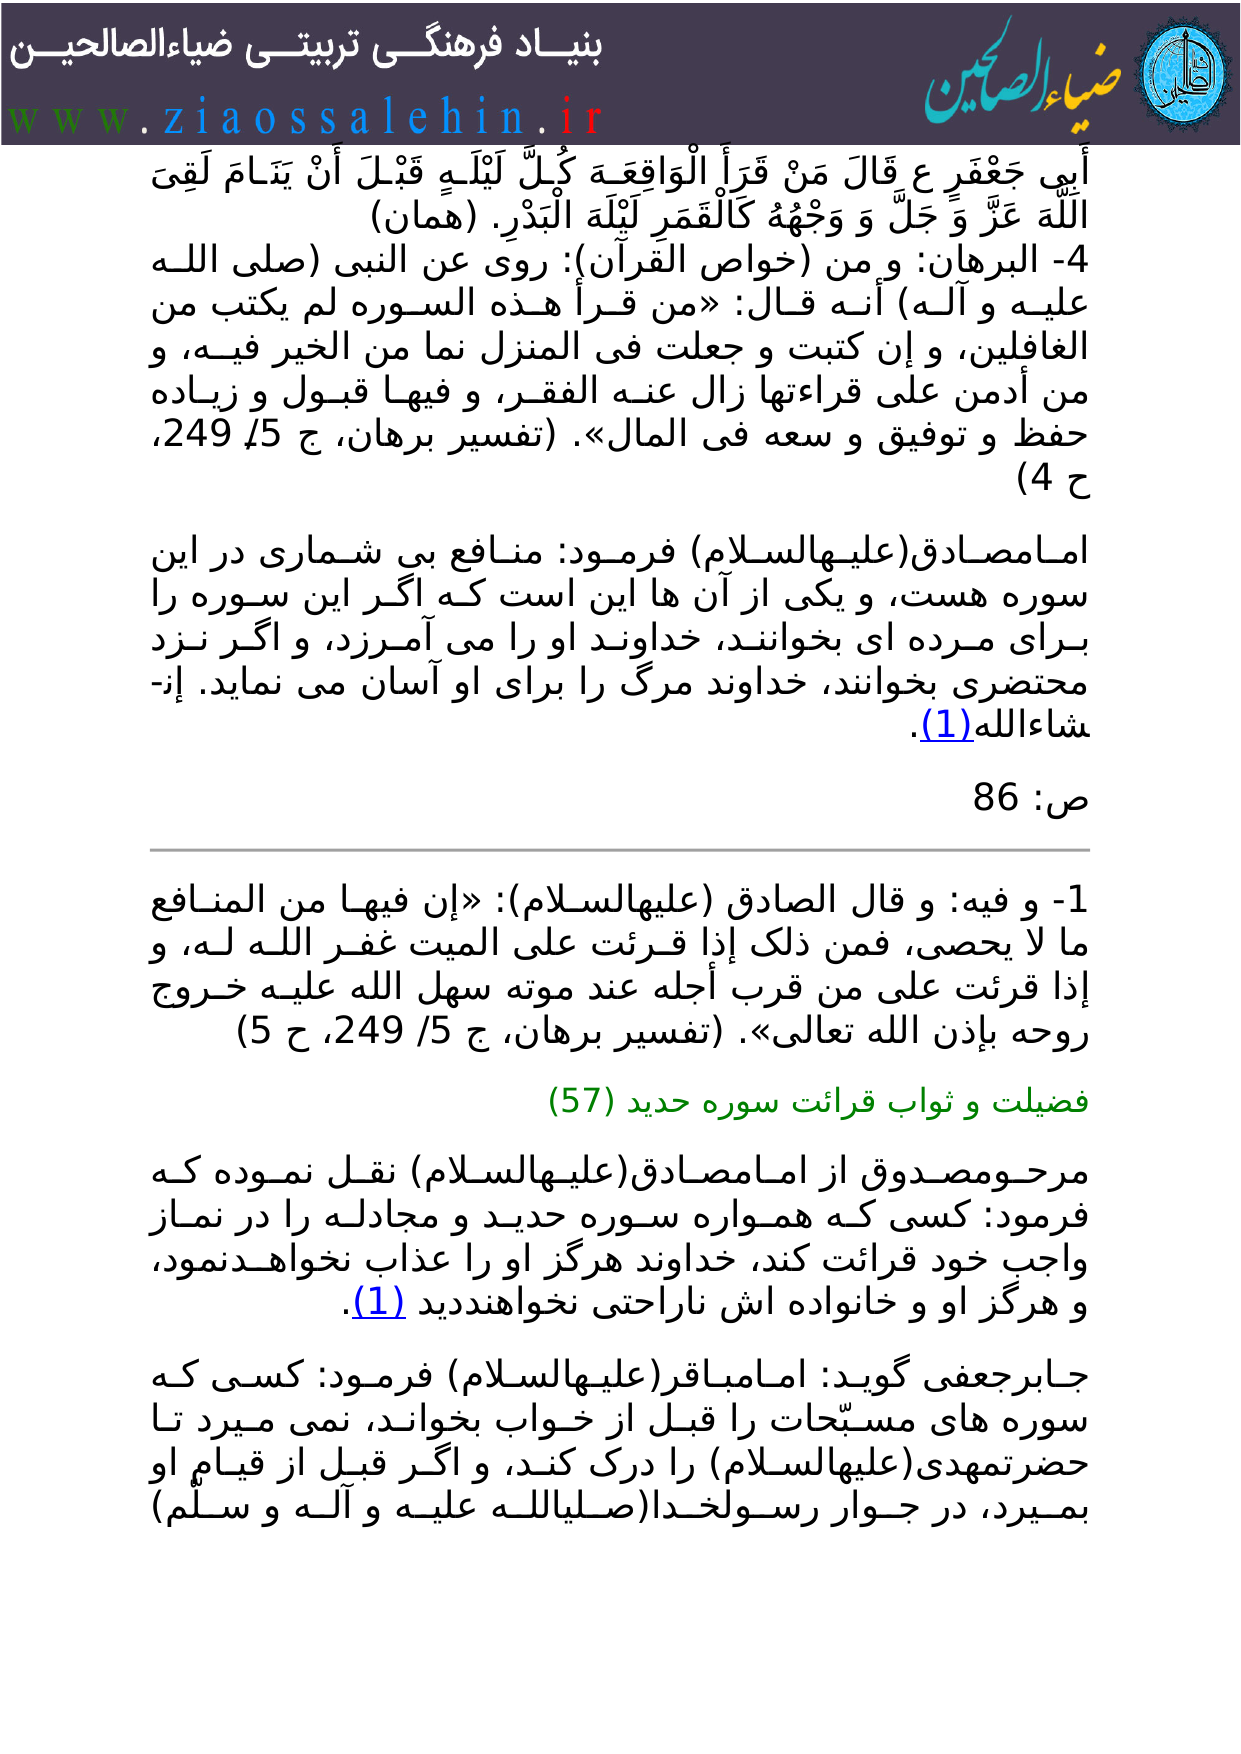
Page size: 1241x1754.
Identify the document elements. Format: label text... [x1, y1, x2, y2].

text مرحومصدوق از امامصادق(علیهالسلام) نقل نموده که فرمود: کسی که همواره سوره حدید و مجادله را در نماز واجب خود قرائت کند، خداوند هرگز او را عذاب نخواهدنمود، و هرگز او و خانواده اش ناراحتی نخواهنددید (1). [150, 1149, 1090, 1324]
text ص: 86 [150, 776, 1090, 819]
text 1- و فیه: و قال الصادق (علیهالسلام): «إن فیها من المنافع ما لا یحصی، فمن ذلک إذا قرئت علی المیت غفر الله له، و إذا قرئت علی من قرب أجله عند موته سهل الله علیه خروج روحه بإذن الله تعالی». (تفسیر برهان، ج 5/ 249، ح 5) [150, 877, 1090, 1052]
subtitle فضیلت و ثواب قرائت سوره حدید (57) [150, 1081, 1090, 1120]
text امامصادق(علیهالسلام) فرمود: منافع بی شماری در این سوره هست، و یکی از آن ها این است که اگر این سوره را برای مرده ای بخوانند، خداوند او را می آمرزد، و اگر نزد محتضری بخوانند، خداوند مرگ را برای او آسان می نماید. إنشاءالله(1). [150, 528, 1090, 747]
picture [1, 3, 1241, 145]
text 4- البرهان: و من (خواص القرآن): روی عن النبی (صلی الله علیه و آله) أنه قال: «من قرأ هذه السوره لم یکتب من الغافلین، و إن کتبت و جعلت فی المنزل نما من الخیر فیه، و من أدمن علی قراءتها زال عنه الفقر، و فیها قبول و زیاده حفظ و توفیق و سعه فی المال». (تفسیر برهان، ج 5/ 249، ح 4) [150, 237, 1090, 499]
